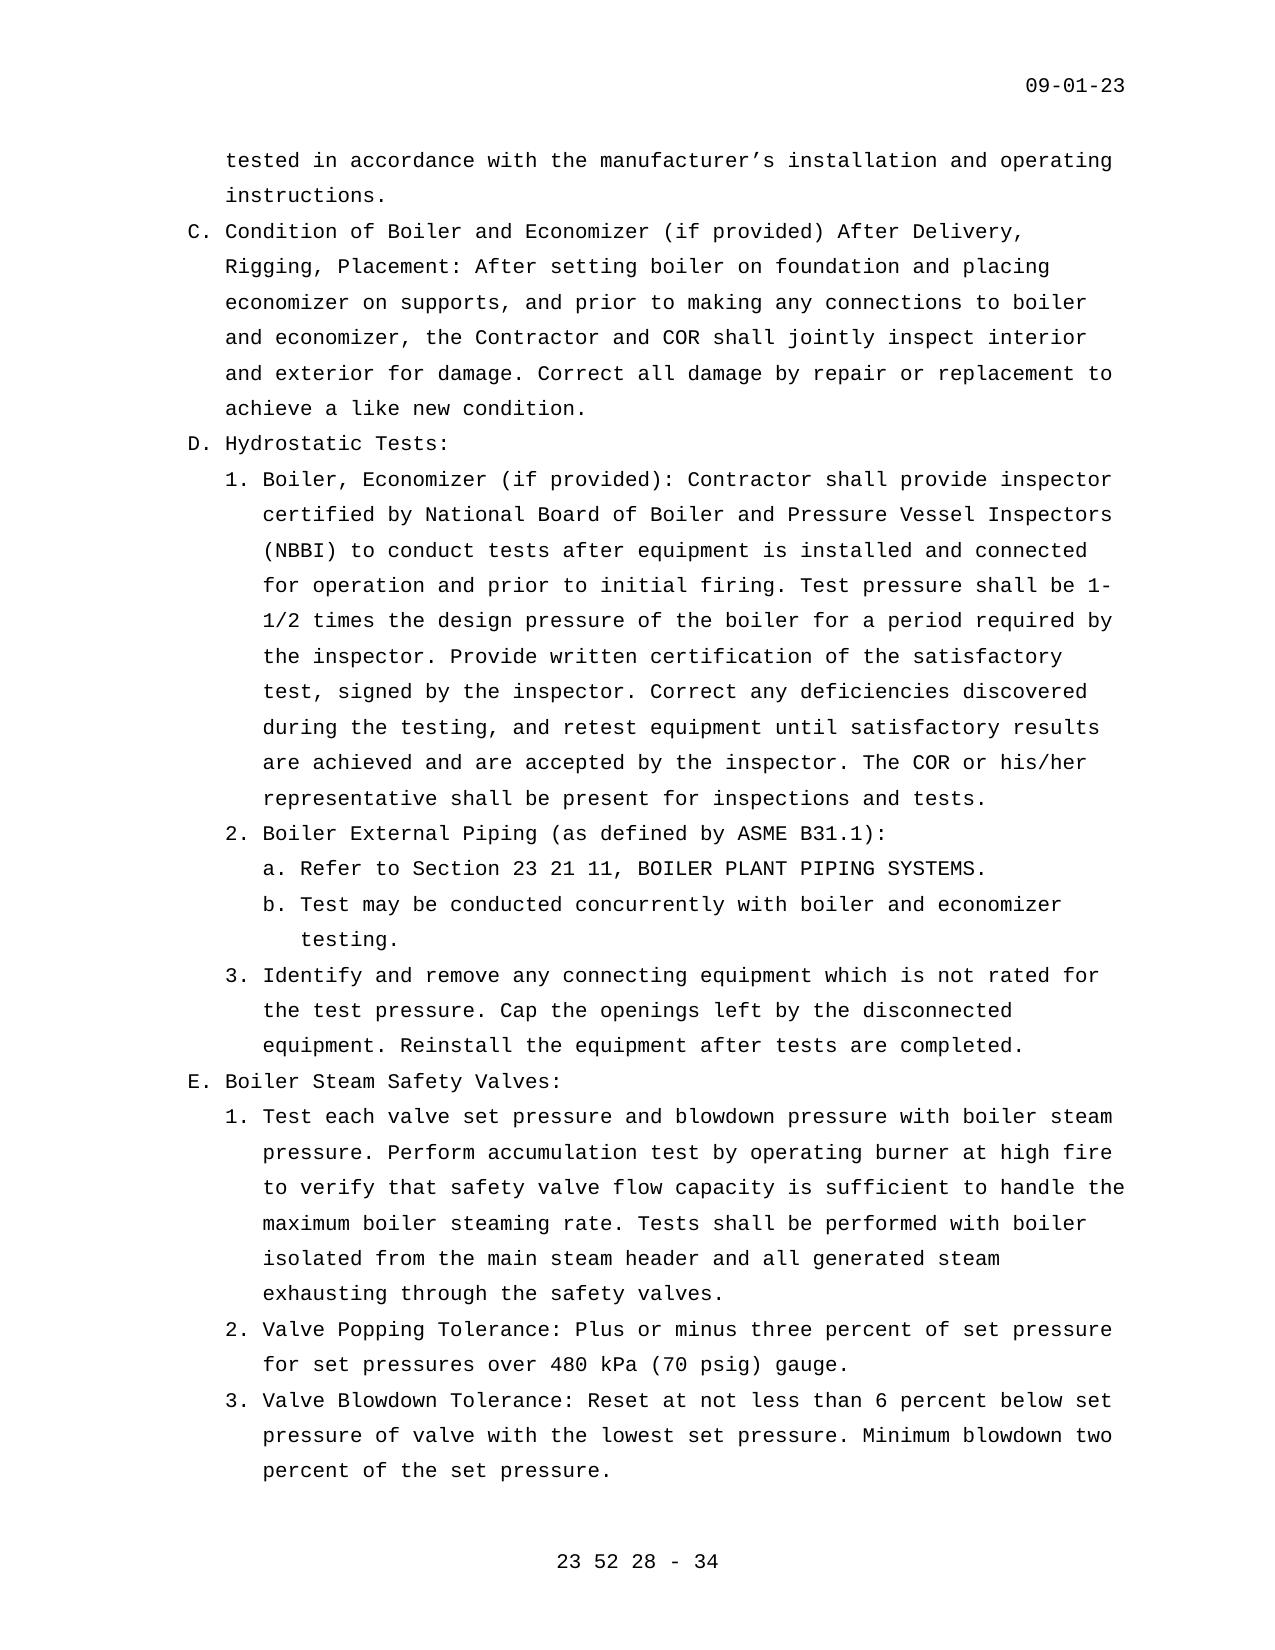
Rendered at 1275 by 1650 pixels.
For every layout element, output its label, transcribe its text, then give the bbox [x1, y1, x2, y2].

text Boiler, Economizer (if provided): Contractor shall provide inspector certified by National Board of Boiler and Pressure Vessel Inspectors (NBBI) to conduct tests after equipment is installed and connected for operation and prior to initial firing. Test pressure shall be 1-1/2 times the design pressure of the boiler for a period required by the inspector. Provide written certification of the satisfactory test, signed by the inspector. Correct any deficiencies discovered during the testing, and retest equipment until satisfactory results are achieved and are accepted by the inspector. The COR or his/her representative shall be present for inspections and tests. [225, 469, 1125, 811]
text Hydrostatic Tests: [187, 433, 1125, 457]
text Identify and remove any connecting equipment which is not rated for the test pressure. Cap the openings left by the disconnected equipment. Reinstall the equipment after tests are completed. [225, 964, 1125, 1059]
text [187, 150, 1125, 209]
text Valve Popping Tolerance: Plus or minus three percent of set pressure for set pressures over 480 kPa (70 psig) gauge. [225, 1319, 1125, 1378]
text Test may be conducted concurrently with boiler and economizer testing. [262, 894, 1125, 953]
text Boiler External Piping (as defined by ASME B31.1): [225, 823, 1125, 847]
text Boiler Steam Safety Valves: [187, 1071, 1125, 1094]
text Refer to Section 23 21 11, BOILER PLANT PIPING SYSTEMS. [262, 858, 1125, 882]
text Condition of Boiler and Economizer (if provided) After Delivery, Rigging, Placement: After setting boiler on foundation and placing economizer on supports, and prior to making any connections to boiler and economizer, the Contractor and COR shall jointly inspect interior and exterior for damage. Correct all damage by repair or replacement to achieve a like new condition. [187, 221, 1125, 422]
text Test each valve set pressure and blowdown pressure with boiler steam pressure. Perform accumulation test by operating burner at high fire to verify that safety valve flow capacity is sufficient to handle the maximum boiler steaming rate. Tests shall be performed with boiler isolated from the main steam header and all generated steam exhausting through the safety valves. [225, 1106, 1125, 1307]
text Valve Blowdown Tolerance: Reset at not less than 6 percent below set pressure of valve with the lowest set pressure. Minimum blowdown two percent of the set pressure. [225, 1389, 1125, 1484]
